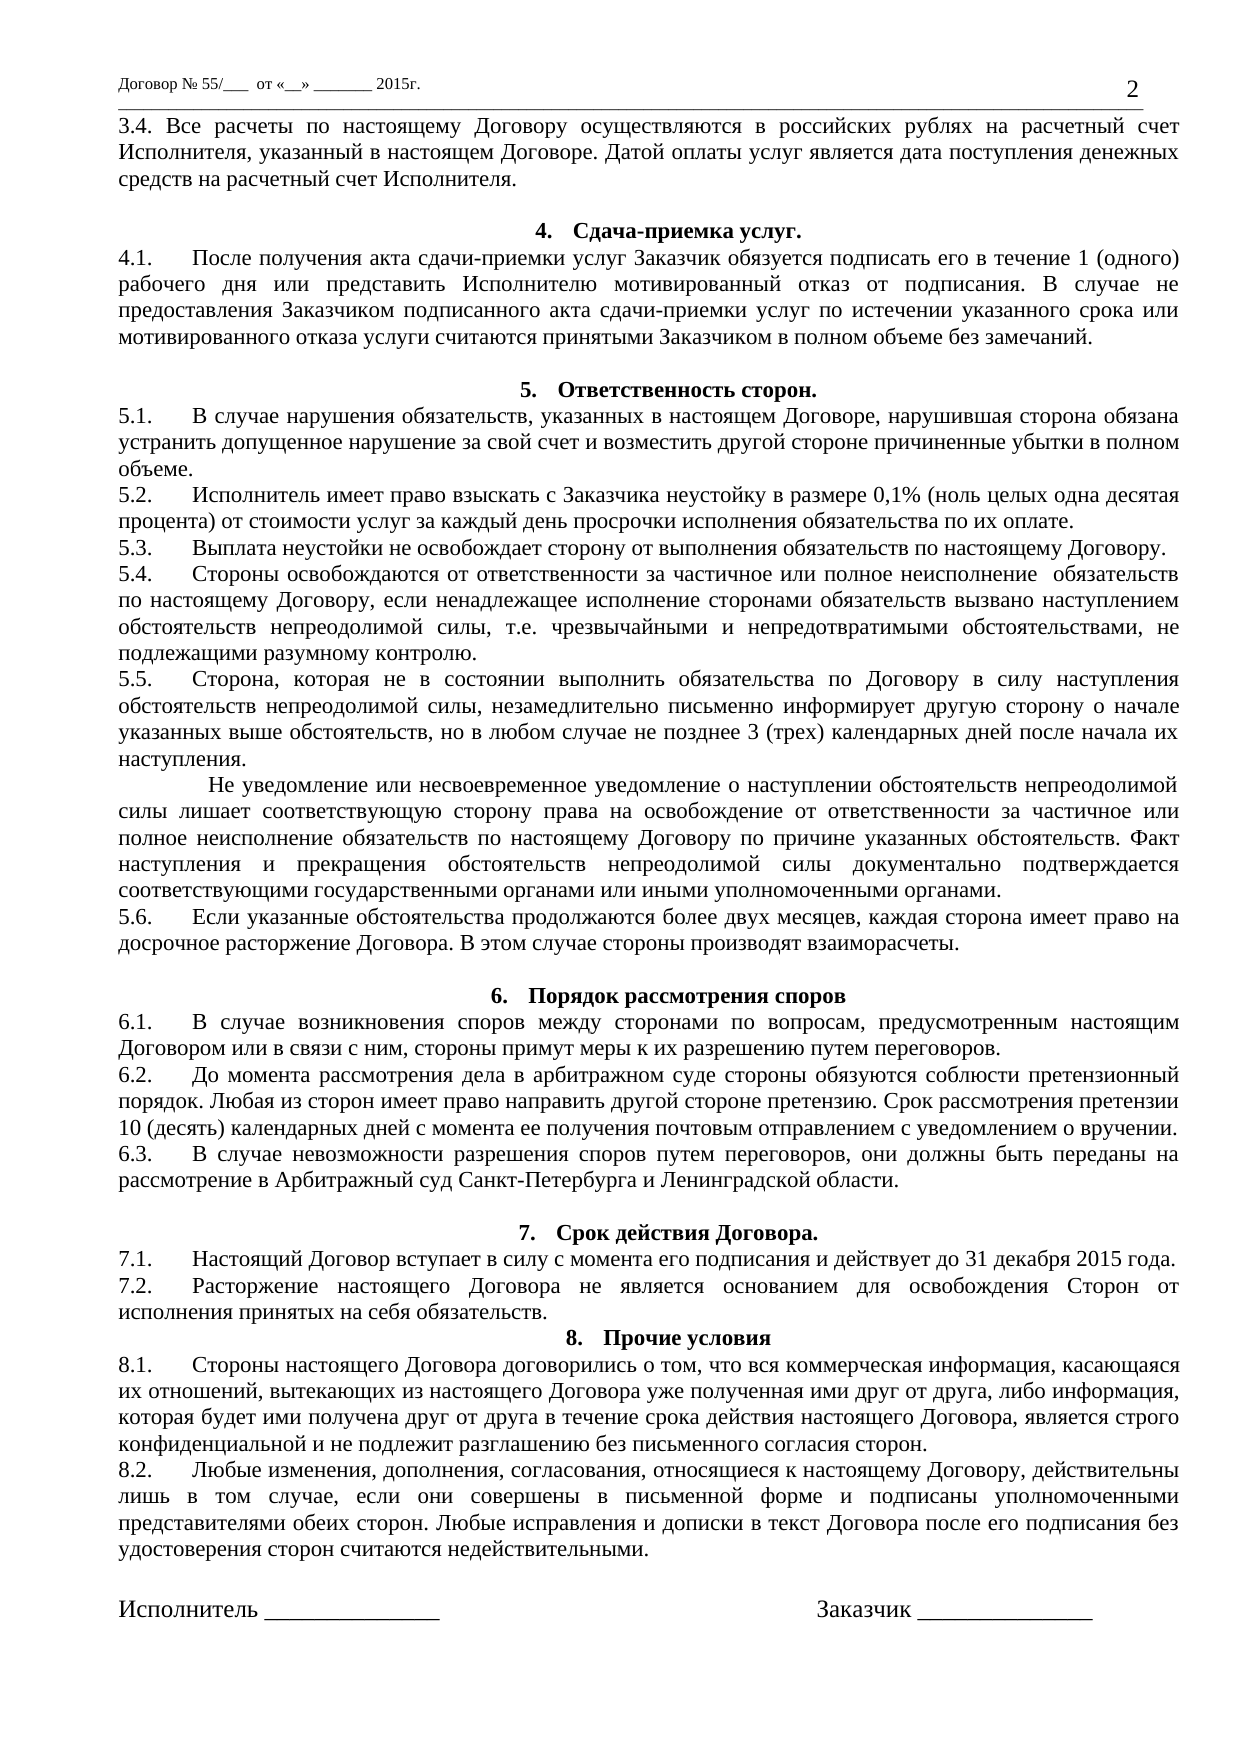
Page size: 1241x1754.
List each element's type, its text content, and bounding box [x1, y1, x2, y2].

list До момента рассмотрения дела в арбитражном суде стороны обязуются соблюсти претензионный порядок. Любая из сторон имеет право направить другой стороне претензию. Срок рассмотрения претензии 10 (десять) календарных дней с момента ее получения почтовым отправлением с уведомлением о вручении. [118, 1061, 1181, 1140]
list Любые изменения, дополнения, согласования, относящиеся к настоящему Договору, действительны лишь в том случае, если они совершены в письменной форме и подписаны уполномоченными представителями обеих сторон. Любые исправления и дописки в текст Договора после его подписания без удостоверения сторон считаются недействительными. [118, 1456, 1181, 1562]
list Стороны настоящего Договора договорились о том, что вся коммерческая информация, касающаяся их отношений, вытекающих из настоящего Договора уже полученная ими друг от друга, либо информация, которая будет ими получена друг от друга в течение срока действия настоящего Договора, является строго конфиденциальной и не подлежит разглашению без письменного согласия сторон. [118, 1351, 1181, 1456]
text 3.4. Все расчеты по настоящему Договору осуществляются в российских рублях на расчетный счет Исполнителя, указанный в настоящем Договоре. Датой оплаты услуг является дата поступления денежных средств на расчетный счет Исполнителя. [118, 112, 1181, 191]
list После получения акта сдачи-приемки услуг Заказчик обязуется подписать его в течение 1 (одного) рабочего дня или представить Исполнителю мотивированный отказ от подписания. В случае не предоставления Заказчиком подписанного акта сдачи-приемки услуг по истечении указанного срока или мотивированного отказа услуги считаются принятыми Заказчиком в полном объеме без замечаний. [118, 244, 1181, 349]
list Выплата неустойки не освобождает сторону от выполнения обязательств по настоящему Договору. [118, 534, 1181, 560]
list В случае нарушения обязательств, указанных в настоящем Договоре, нарушившая сторона обязана устранить допущенное нарушение за свой счет и возместить другой стороне причиненные убытки в полном объеме. [118, 402, 1181, 481]
list Настоящий Договор вступает в силу с момента его подписания и действует до 31 декабря 2015 года. [118, 1245, 1181, 1272]
list Сдача-приемка услуг. [156, 217, 1181, 244]
list Прочие условия [156, 1324, 1181, 1351]
list Расторжение настоящего Договора не является основанием для освобождения Сторон от исполнения принятых на себя обязательств. [118, 1272, 1181, 1324]
list Ответственность сторон. [156, 376, 1181, 402]
list Сторона, которая не в состоянии выполнить обязательства по Договору в силу наступления обстоятельств непреодолимой силы, незамедлительно письменно информирует другую сторону о начале указанных выше обстоятельств, но в любом случае не позднее 3 (трех) календарных дней после начала их наступления. [118, 666, 1181, 771]
list Порядок рассмотрения споров [156, 982, 1181, 1008]
list Стороны освобождаются от ответственности за частичное или полное неисполнение обязательств по настоящему Договору, если ненадлежащее исполнение сторонами обязательств вызвано наступлением обстоятельств непреодолимой силы, т.е. чрезвычайными и непредотвратимыми обстоятельствами, не подлежащими разумному контролю. [118, 560, 1181, 666]
list Если указанные обстоятельства продолжаются более двух месяцев, каждая сторона имеет право на досрочное расторжение Договора. В этом случае стороны производят взаиморасчеты. [118, 903, 1181, 955]
text Не уведомление или несвоевременное уведомление о наступлении обстоятельств непреодолимой силы лишает соответствующую сторону права на освобождение от ответственности за частичное или полное неисполнение обязательств по настоящему Договору по причине указанных обстоятельств. Факт наступления и прекращения обстоятельств непреодолимой силы документально подтверждается соответствующими государственными органами или иными уполномоченными органами. [118, 771, 1181, 903]
list В случае невозможности разрешения споров путем переговоров, они должны быть переданы на рассмотрение в Арбитражный суд Санкт-Петербурга и Ленинградской области. [118, 1140, 1181, 1193]
list Срок действия Договора. [156, 1219, 1181, 1245]
list В случае возникновения споров между сторонами по вопросам, предусмотренным настоящим Договором или в связи с ним, стороны примут меры к их разрешению путем переговоров. [118, 1008, 1181, 1061]
list Исполнитель имеет право взыскать с Заказчика неустойку в размере 0,1% (ноль целых одна десятая процента) от стоимости услуг за каждый день просрочки исполнения обязательства по их оплате. [118, 481, 1181, 534]
